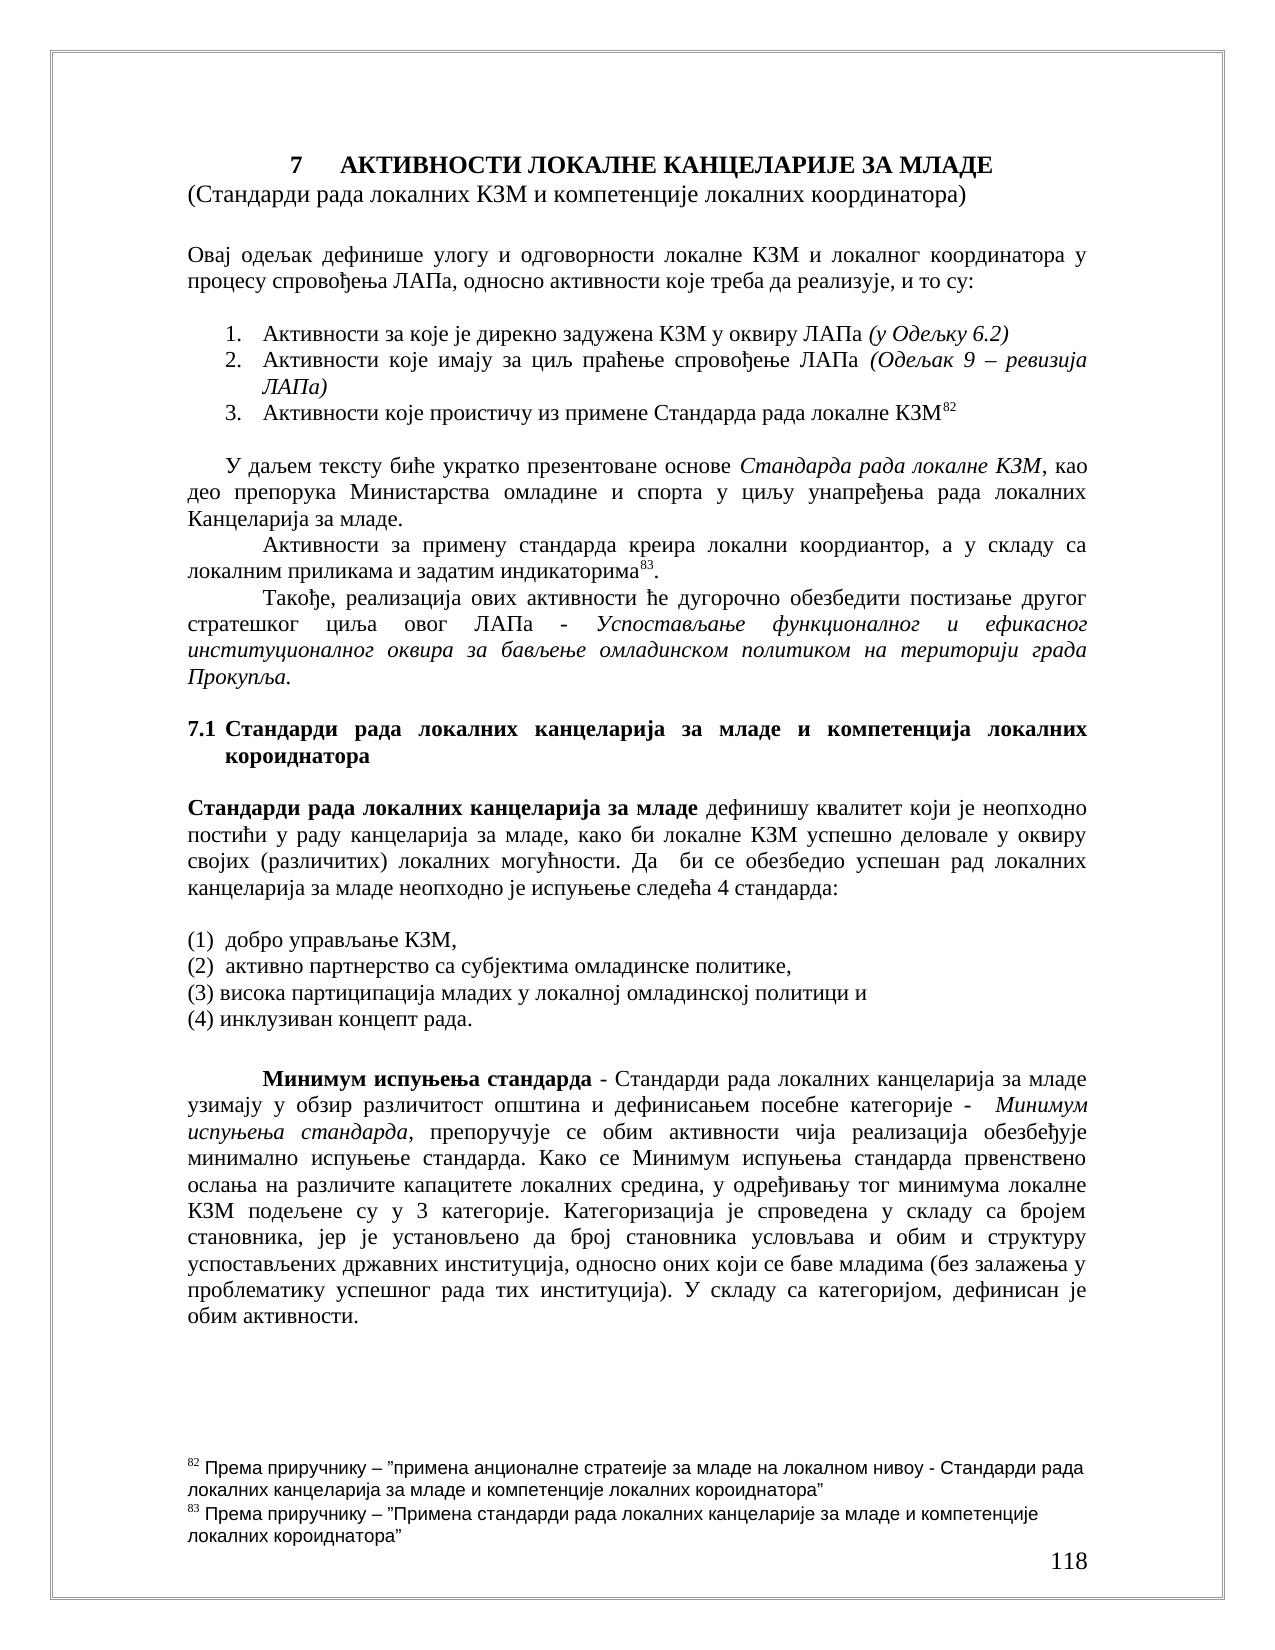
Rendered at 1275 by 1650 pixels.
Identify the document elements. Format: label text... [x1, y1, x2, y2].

text Активности за примену стандарда креира локални коордиантор, а у складу са локалним приликама и задатим индикаторима. [187, 531, 1088, 584]
text (Стандарди рада локалних КЗМ и компетенције локалних координатора) [187, 179, 1088, 207]
list Активности за које је дирекно задужена КЗМ у оквиру ЛАПа (у Одељку 6.2) [225, 320, 1088, 346]
text Такође, реализација ових активности ће дугорочно обезбедити постизање другог стратешког циља овог ЛАПа - Успостављање функционалног и ефикасног институционалног оквира за бављење омладинском политиком на територији града Прокупља. [187, 584, 1088, 689]
list Стандарди рада локалних канцеларија за младе и компетенција локалних короиднатора [187, 715, 1088, 768]
text Стандарди рада локалних канцеларија за младе дефинишу квалитет који је неопходно постићи у раду канцеларија за младе, како би локалне КЗМ успешно деловале у оквиру својих (различитих) локалних могућности. Да би се обезбедио успешан рад локалних канцеларија за младе неопходно је испуњење следећа 4 стандарда: [187, 794, 1088, 900]
text (4) инклузиван концепт рада. [187, 1005, 1088, 1032]
text Овај одељак дефинише улогу и одговорности локалне КЗМ и локалног координатора у процесу спровођења ЛАПа, односно активности које треба да реализује, и то су: [187, 241, 1088, 294]
text (1) добро управљање КЗМ, [187, 926, 1088, 953]
list Активности које проистичу из примене Стандарда рада локалне КЗМ [225, 399, 1088, 426]
text 7 АКТИВНОСТИ ЛОКАЛНЕ КАНЦЕЛАРИЈЕ ЗА МЛАДЕ [196, 150, 1088, 179]
text Минимум испуњења стандарда - Стандарди рада локалних канцеларија за младе узимају у обзир различитост општина и дефинисањем посебне категорије - Минимум испуњења стандарда, препоручује се обим активности чија реализација обезбеђује минимално испуњење стандарда. Како се Минимум испуњења стандарда првенствено ослања на различите капацитете локалних средина, у одређивању тог минимума локалне КЗМ подељене су у 3 категорије. Категоризација је спроведена у складу са бројем становника, јер је установљено да број становника условљава и обим и структуру успостављених државних институција, односно оних који се баве младима (без залажења у проблематику успешног рада тих институција). У складу са категоријом, дефинисан је обим активности. [187, 1065, 1088, 1329]
text (2) активно партнерство са субјектима омладинске политике, [187, 953, 1088, 979]
list Активности које имају за циљ праћење спровођење ЛАПа (Одељак 9 – ревизија ЛАПа) [225, 346, 1088, 399]
text (3) висока партиципација младих у локалној омладинској политици и [187, 979, 1088, 1005]
text У даљем тексту биће укратко презентоване основе Стандарда рада локалне КЗМ, као део препорука Министарства омладине и спорта у циљу унапређења рада локалних Канцеларија за младе. [187, 452, 1088, 531]
